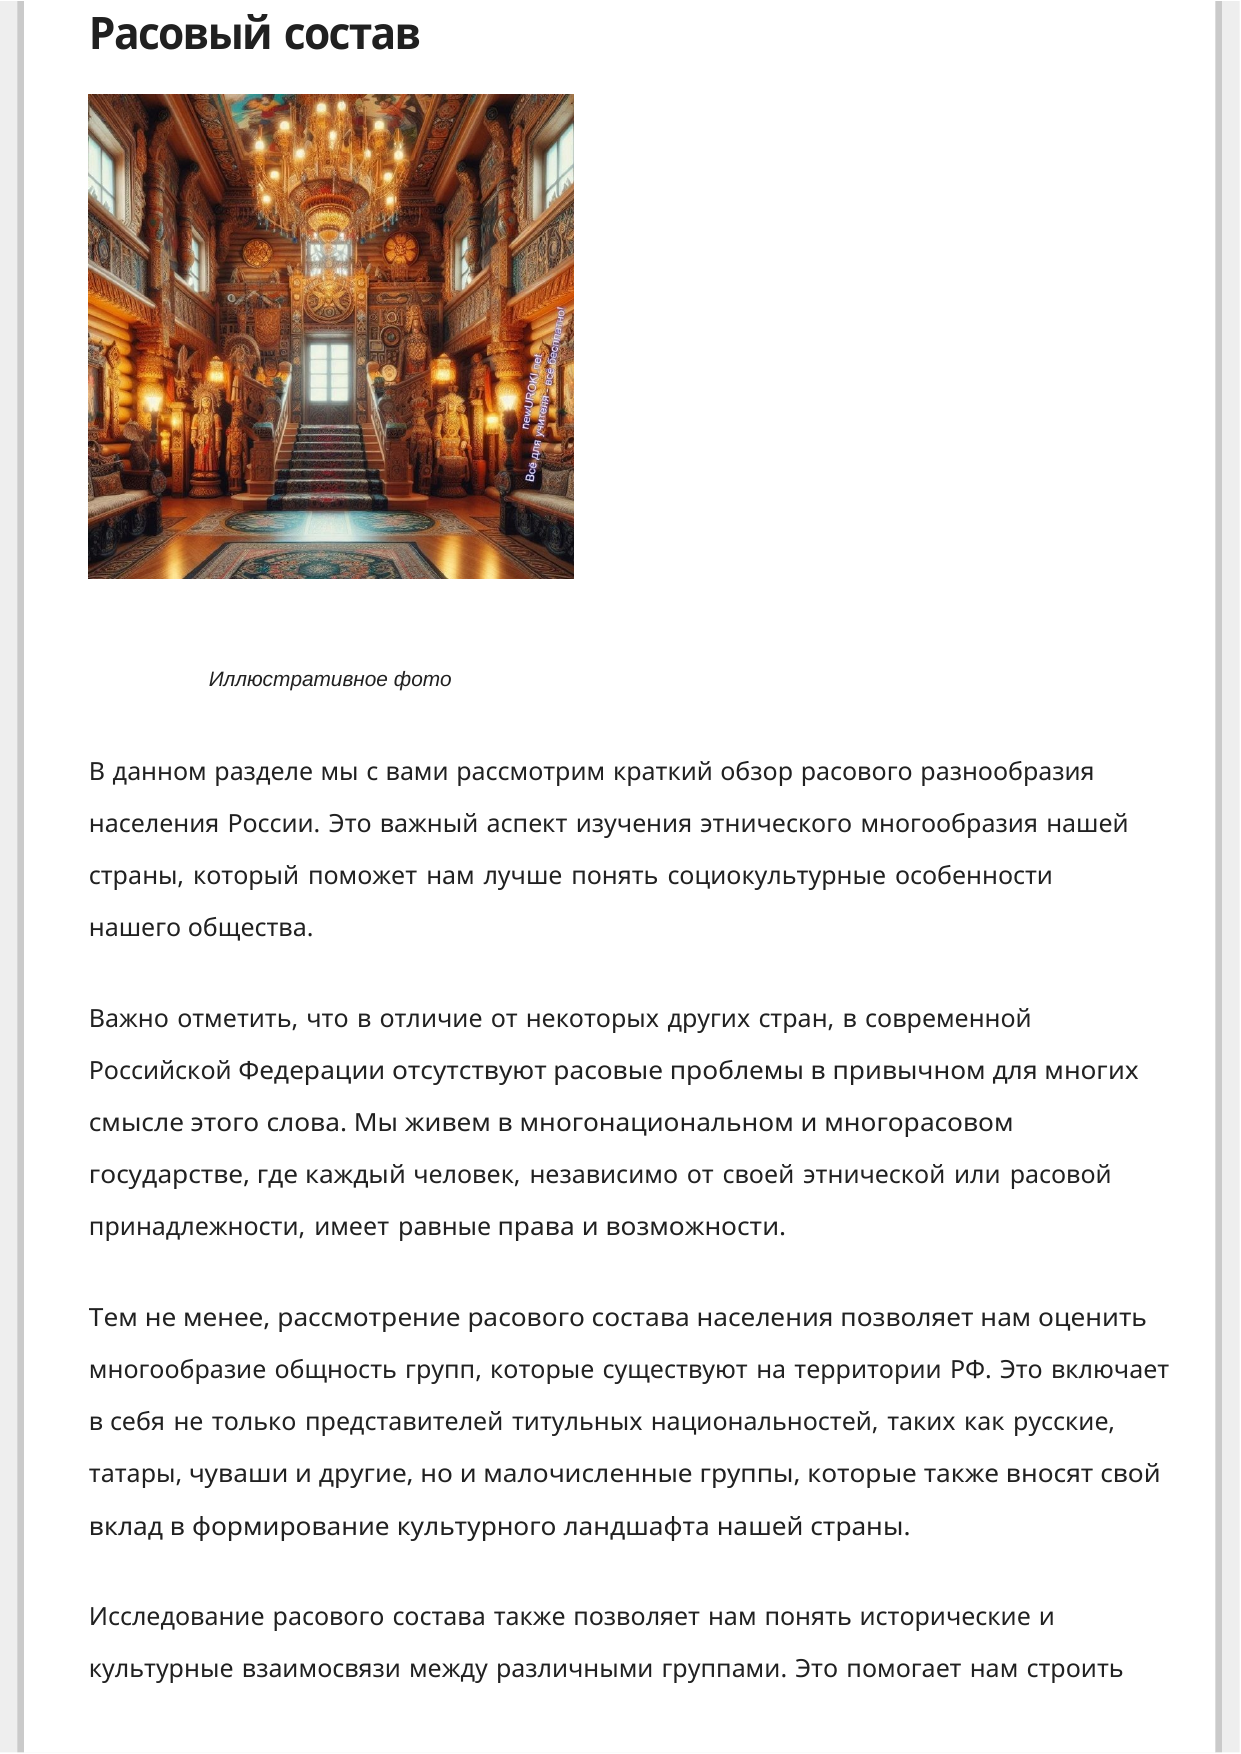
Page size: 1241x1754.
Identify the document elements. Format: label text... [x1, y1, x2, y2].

text Иллюстративное фото [208, 667, 1240, 691]
subtitle Расовый состав [89, 1, 1240, 62]
picture [88, 94, 574, 579]
text В данном разделе мы с вами рассмотрим краткий обзор расового разнообразия населения России. Это важный аспект изучения этнического многообразия нашей страны, который поможет нам лучше понять социокультурные особенности нашего общества. [89, 753, 1142, 944]
text Тем не менее, рассмотрение расового состава населения позволяет нам оценить многообразие общность групп, которые существуют на территории РФ. Это включает в себя не только представителей титульных национальностей, таких как русские, татары, чуваши и другие, но и малочисленные группы, которые также вносят свой вклад в формирование культурного ландшафта нашей страны. [89, 1300, 1174, 1542]
text Важно отметить, что в отличие от некоторых других стран, в современной Российской Федерации отсутствуют расовые проблемы в привычном для многих смысле этого слова. Мы живем в многонациональном и многорасовом государстве, где каждый человек, независимо от своей этнической или расовой принадлежности, имеет равные права и возможности. [89, 1001, 1174, 1243]
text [89, 1599, 1138, 1685]
